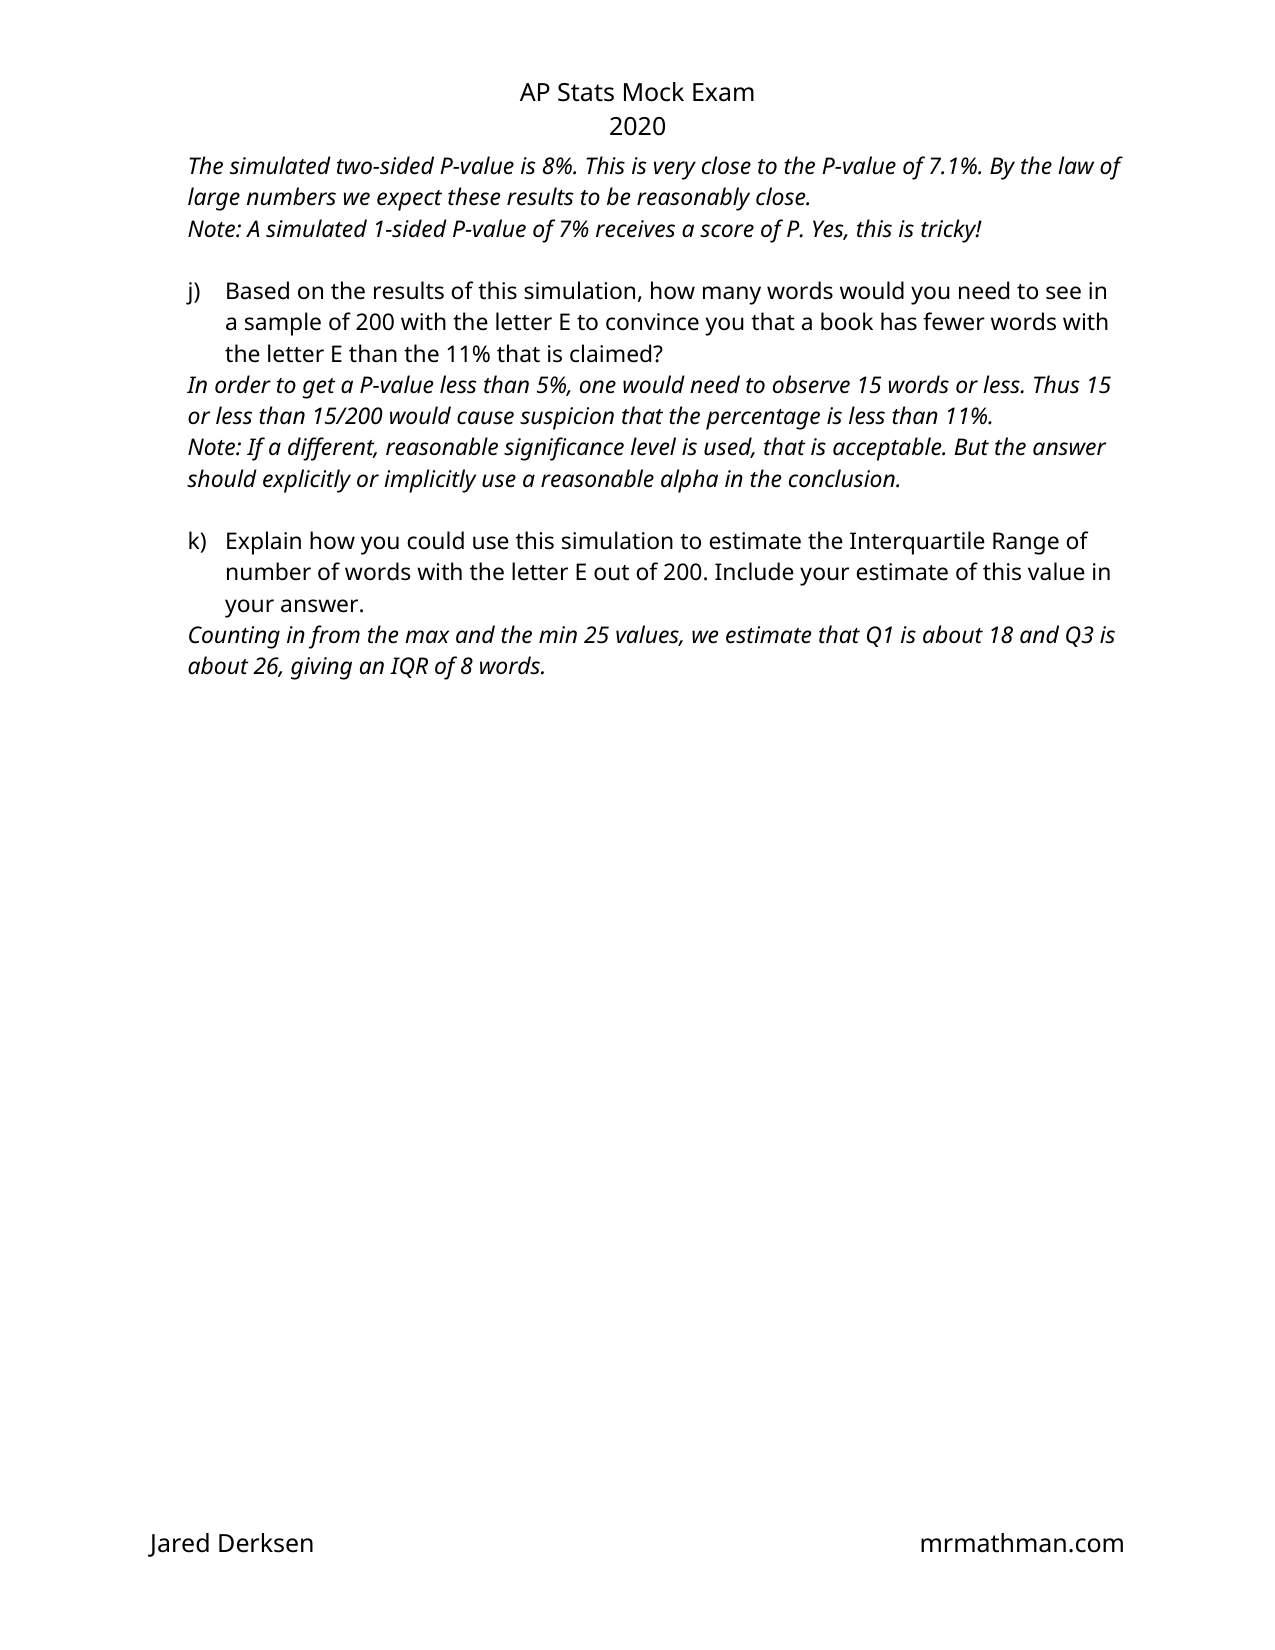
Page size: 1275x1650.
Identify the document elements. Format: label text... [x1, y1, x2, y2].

text In order to get a P-value less than 5%, one would need to observe 15 words or less. Thus 15 or less than 15/200 would cause suspicion that the percentage is less than 11%. [187, 369, 1125, 431]
text The simulated two-sided P-value is 8%. This is very close to the P-value of 7.1%. By the law of large numbers we expect these results to be reasonably close. [187, 150, 1125, 212]
text Note: A simulated 1-sided P-value of 7% receives a score of P. Yes, this is tricky! [187, 212, 1125, 244]
text Note: If a different, reasonable significance level is used, that is acceptable. But the answer should explicitly or implicitly use a reasonable alpha in the conclusion. [187, 431, 1125, 494]
list Based on the results of this simulation, how many words would you need to see in a sample of 200 with the letter E to convince you that a book has fewer words with the letter E than the 11% that is claimed? [187, 275, 1125, 369]
list Explain how you could use this simulation to estimate the Interquartile Range of number of words with the letter E out of 200. Include your estimate of this value in your answer. [187, 525, 1125, 619]
text Counting in from the max and the min 25 values, we estimate that Q1 is about 18 and Q3 is about 26, giving an IQR of 8 words. [187, 619, 1125, 681]
